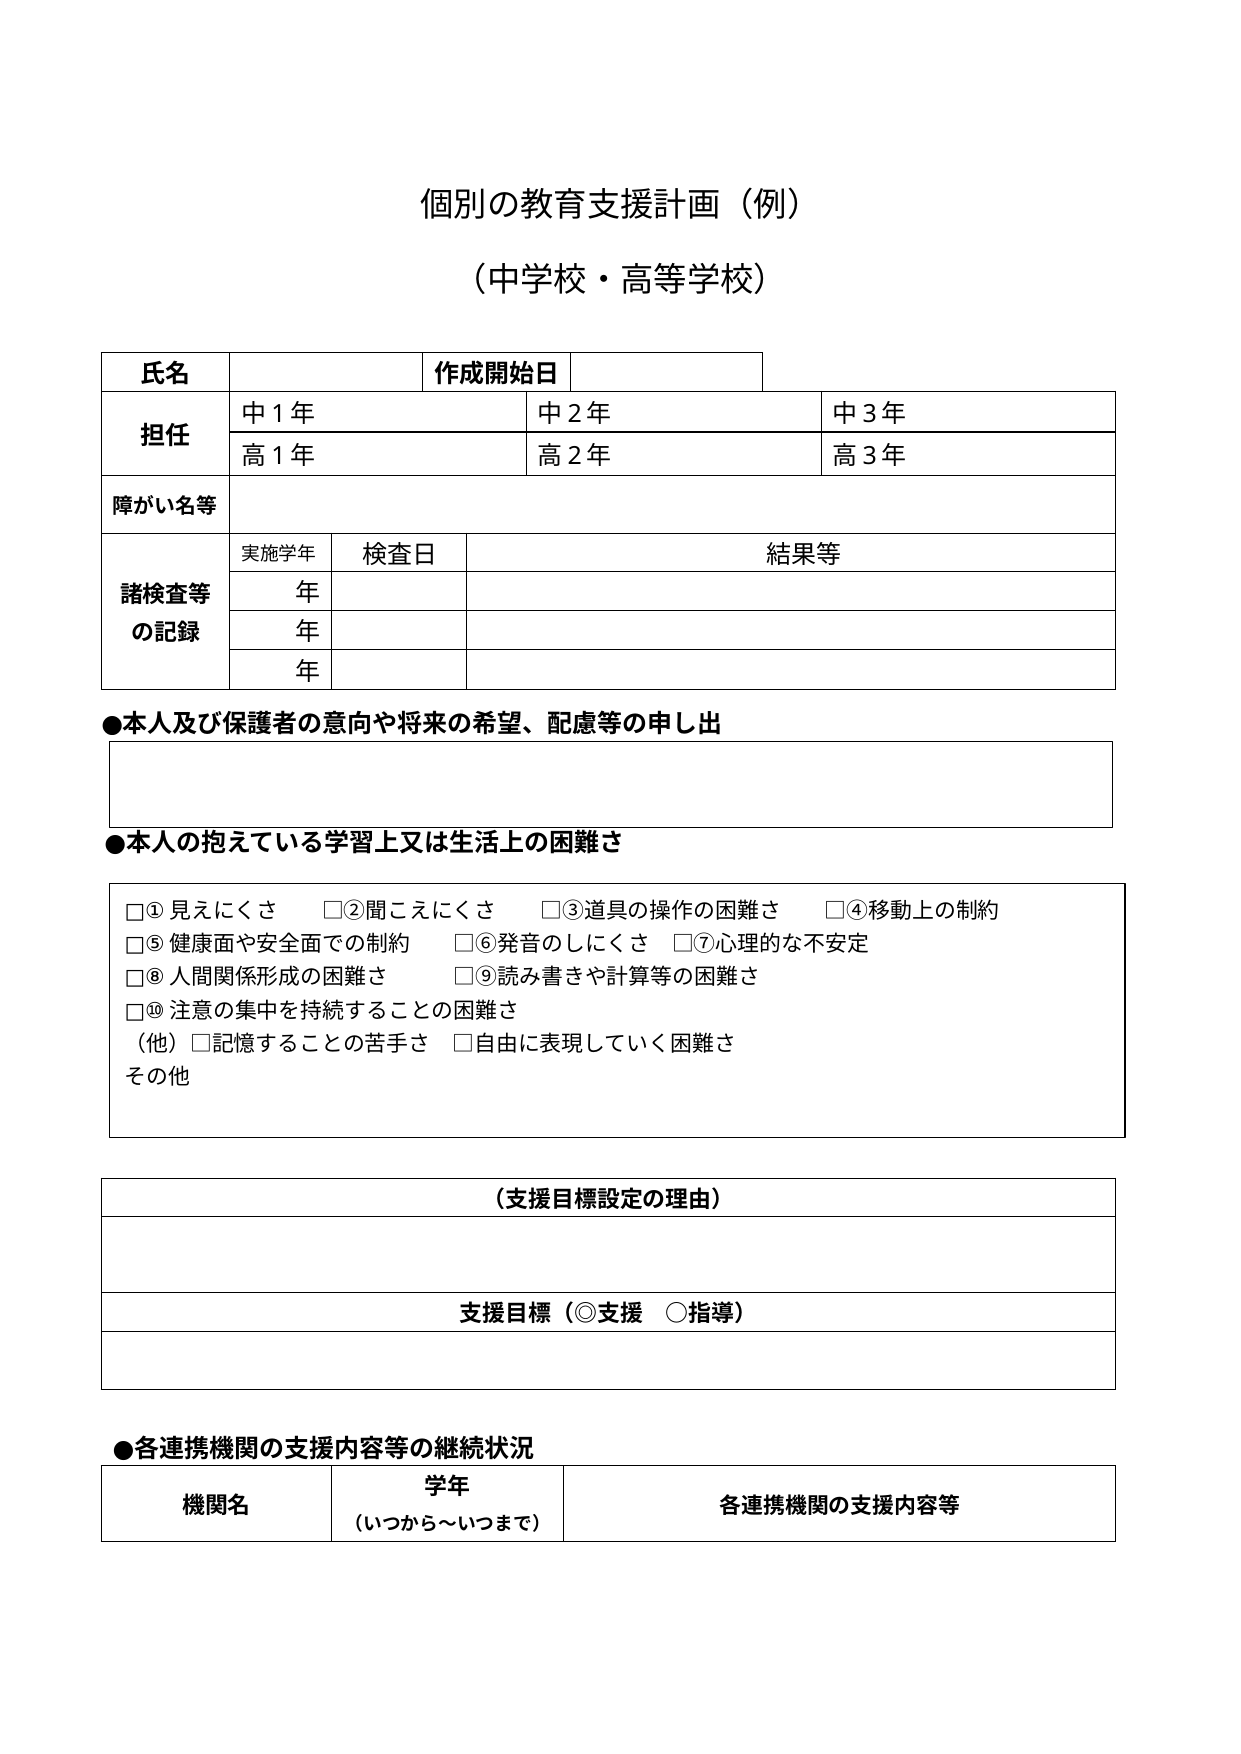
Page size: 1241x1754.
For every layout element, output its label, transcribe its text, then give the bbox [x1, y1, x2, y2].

text （中学校・高等学校） [112, 239, 1128, 314]
table_cell 中2年 [527, 392, 821, 431]
table_cell [467, 650, 1115, 689]
table_cell [230, 476, 1115, 532]
table_cell 高3年 [822, 433, 1115, 475]
table_cell 年 [230, 572, 331, 609]
table_cell [332, 611, 466, 649]
table_cell 諸検査等 の記録 [102, 534, 229, 689]
table_cell 障がい名等 [102, 476, 229, 532]
text ●各連携機関の支援内容等の継続状況 [112, 1428, 1128, 1465]
table_cell [332, 572, 466, 609]
table_cell 高2年 [527, 433, 821, 475]
table_cell [102, 1217, 1115, 1292]
table_header 各連携機関の支援内容等 [564, 1466, 1115, 1541]
table_header 学年 （いつから～いつまで） [332, 1466, 563, 1541]
table_cell [467, 611, 1115, 649]
table_cell 結果等 [467, 534, 1115, 571]
table_cell 年 [230, 611, 331, 649]
table_cell 年 [230, 650, 331, 689]
text 個別の教育支援計画（例） [112, 164, 1128, 239]
table_header 機関名 [102, 1466, 331, 1541]
table_header 作成開始日 [423, 353, 570, 391]
table_cell 実施学年 [230, 534, 331, 571]
table_header [230, 353, 422, 391]
table_cell 支援目標（◎支援 ○指導） [102, 1293, 1115, 1331]
table_header （支援目標設定の理由） [102, 1179, 1115, 1216]
table_cell 中1年 [230, 392, 526, 431]
table_header [571, 353, 762, 391]
table_cell [102, 1332, 1115, 1389]
table_cell [332, 650, 466, 689]
table_cell 検査日 [332, 534, 466, 571]
table_header 氏名 [102, 353, 229, 391]
table_cell 高1年 [230, 433, 526, 475]
table_cell 担任 [102, 392, 229, 475]
table_cell 中3年 [822, 392, 1115, 431]
table_cell [467, 572, 1115, 609]
